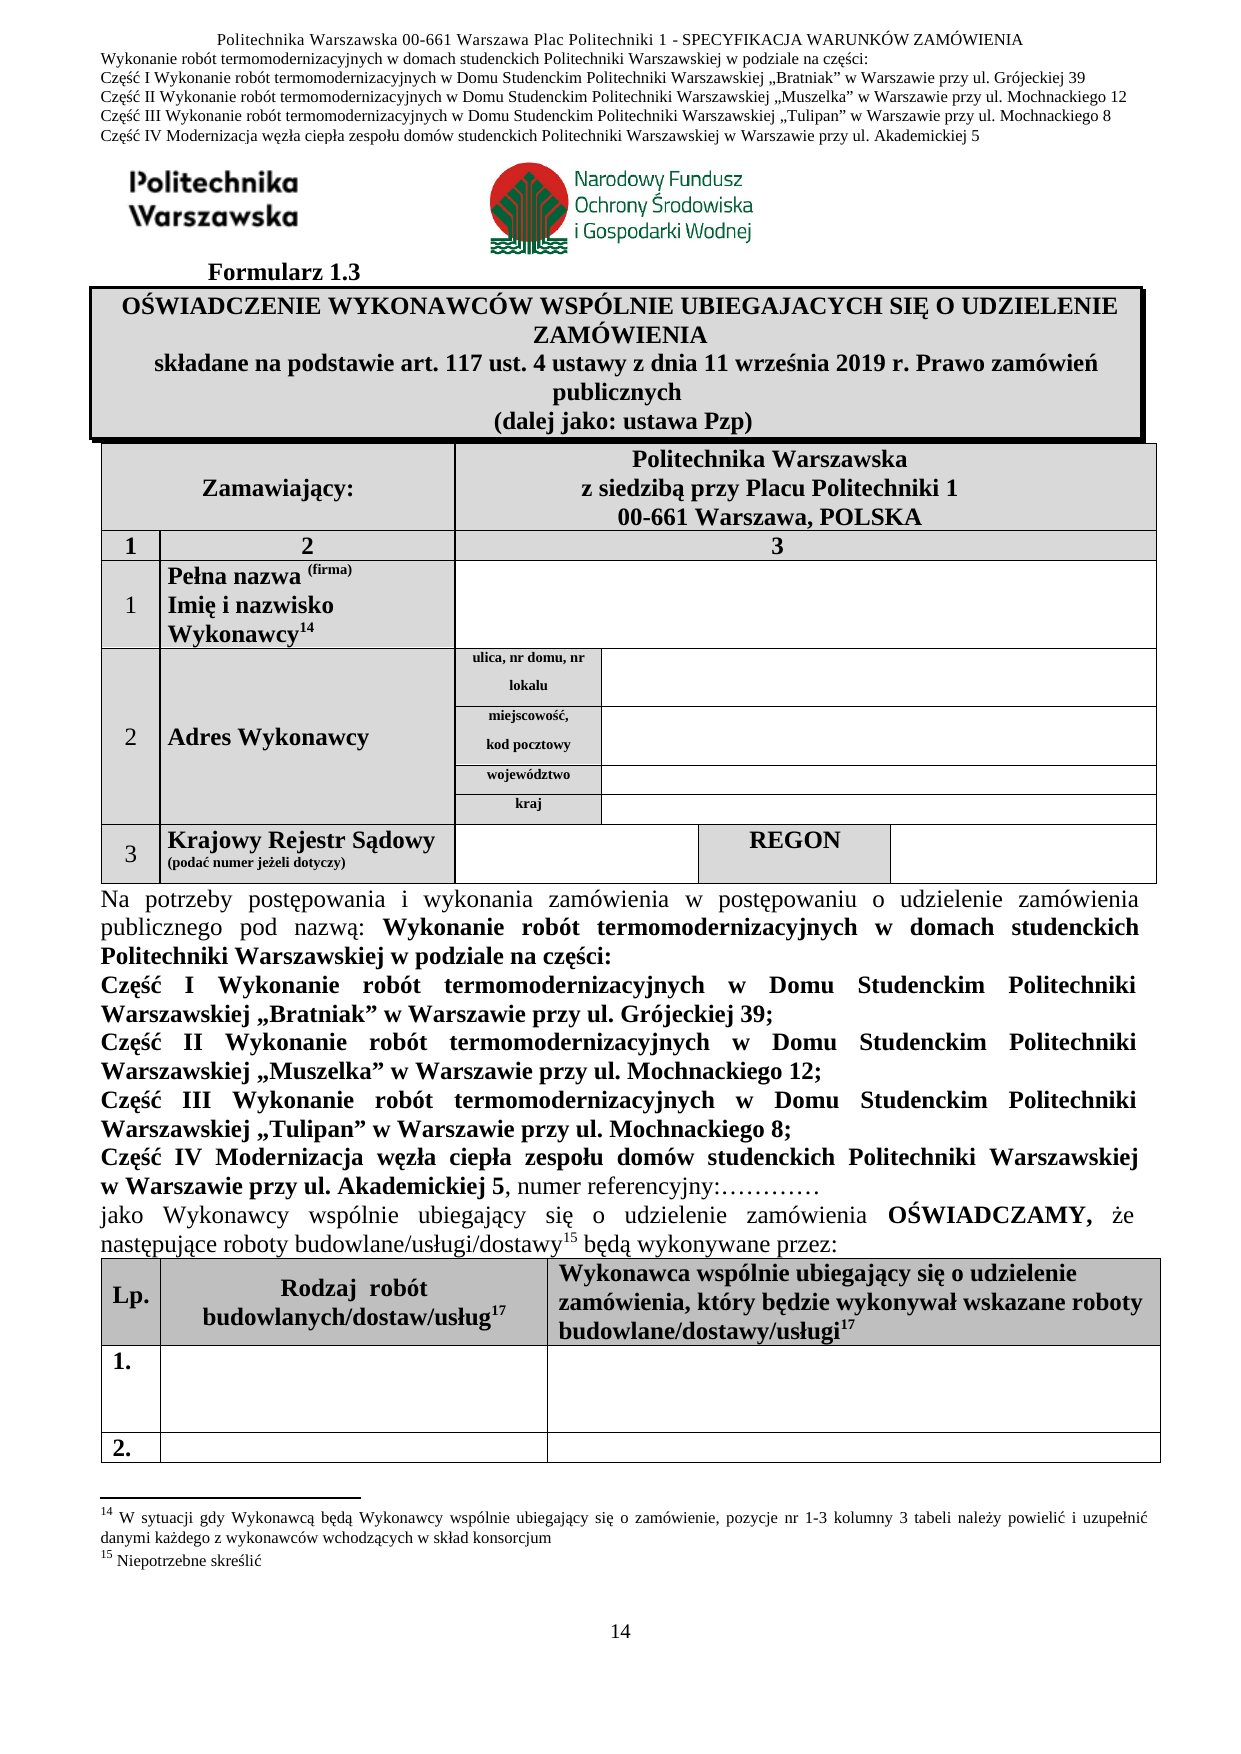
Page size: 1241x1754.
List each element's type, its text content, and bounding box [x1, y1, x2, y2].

table_cell [102, 1433, 160, 1462]
picture [486, 155, 758, 257]
table_cell [161, 1346, 547, 1432]
table_cell Pełna nazwa (firma) Imię i nazwisko Wykonawcy [161, 561, 454, 647]
text Część II Wykonanie robót termomodernizacyjnych w Domu Studenckim Politechniki Warszawskiej „Muszelka” w Warszawie przy ul. Mochnackiego 12; [100, 1027, 1137, 1085]
table_cell ulica, nr domu, nr lokalu [456, 649, 601, 706]
table_cell miejscowość, kod pocztowy [456, 707, 601, 764]
table_cell [891, 825, 1156, 883]
text Formularz 1.3 [100, 257, 1140, 286]
table_cell REGON [699, 825, 890, 883]
table_cell Adres Wykonawcy [161, 649, 454, 824]
table_cell 2 [102, 649, 159, 824]
table_cell [456, 825, 698, 883]
table_cell [602, 795, 1156, 824]
table_cell Krajowy Rejestr Sądowy (podać numer jeżeli dotyczy) [161, 825, 454, 883]
table_cell [548, 1346, 1160, 1432]
text Część I Wykonanie robót termomodernizacyjnych w Domu Studenckim Politechniki Warszawskiej „Bratniak” w Warszawie przy ul. Grójeckiej 39; [100, 970, 1137, 1027]
table_cell [602, 707, 1156, 764]
table_cell kraj [456, 795, 601, 824]
table_header Lp. [102, 1259, 160, 1345]
table_cell 1 [102, 531, 159, 560]
table_cell [548, 1433, 1160, 1462]
table_cell [602, 649, 1156, 706]
table_cell województwo [456, 766, 601, 794]
table_cell [456, 561, 1156, 647]
table_cell 1 [102, 561, 159, 647]
table_cell 2 [161, 531, 454, 560]
table_cell [102, 1346, 160, 1432]
table_cell [161, 1433, 547, 1462]
table_cell 3 [456, 531, 1156, 560]
text Część III Wykonanie robót termomodernizacyjnych w Domu Studenckim Politechniki Warszawskiej „Tulipan” w Warszawie przy ul. Mochnackiego 8; [100, 1085, 1137, 1142]
table_header Politechnika Warszawska z siedzibą przy Placu Politechniki 1 00-661 Warszawa, POLSKA [456, 444, 1156, 530]
text jako Wykonawcy wspólnie ubiegający się o udzielenie zamówienia OŚWIADCZAMY, że następujące roboty budowlane/usługi/dostawy będą wykonywane przez: [100, 1200, 1134, 1257]
text Na potrzeby postępowania i wykonania zamówienia w postępowaniu o udzielenie zamówienia publicznego pod nazwą: Wykonanie robót termomodernizacyjnych w domach studenckich Politechniki Warszawskiej w podziale na części: [100, 884, 1140, 970]
table_cell [602, 766, 1156, 794]
table_header Zamawiający: [102, 444, 454, 530]
picture [100, 144, 345, 257]
table_header Rodzaj robót budowlanych/dostaw/usług17 [161, 1259, 547, 1345]
table_header Wykonawca wspólnie ubiegający się o udzielenie zamówienia, który będzie wykonywał wskazane roboty budowlane/dostawy/usługi17 [548, 1259, 1160, 1345]
text Część IV Modernizacja węzła ciepła zespołu domów studenckich Politechniki Warszawskiej w Warszawie przy ul. Akademickiej 5, numer referencyjny:………… [100, 1142, 1140, 1200]
text składane na podstawie art. 117 ust. 4 ustawy z dnia 11 września 2019 r. Prawo zamówień publicznych (dalej jako: ustawa Pzp) [92, 343, 1140, 437]
text OŚWIADCZENIE WYKONAWCÓW WSPÓLNIE UBIEGAJACYCH SIĘ O UDZIELENIE ZAMÓWIENIA [92, 289, 1140, 343]
table_cell 3 [102, 825, 159, 883]
